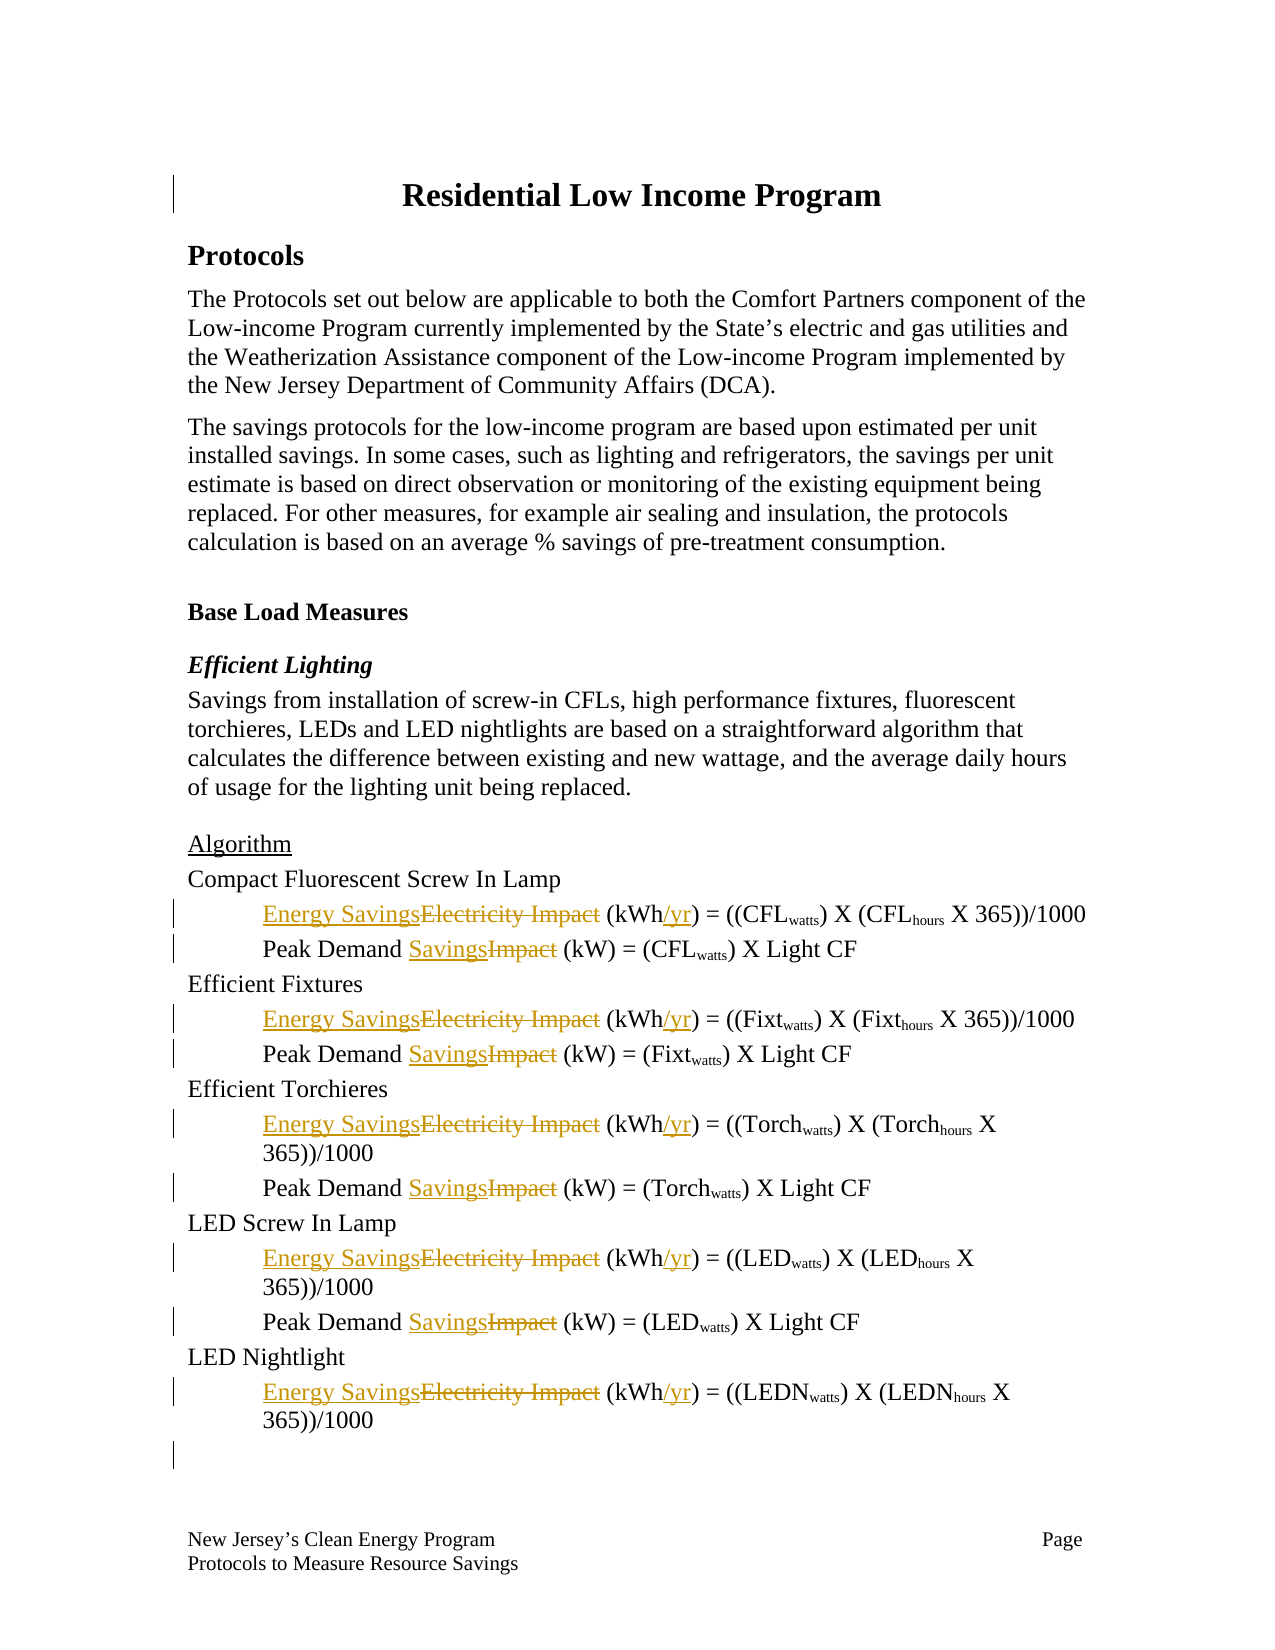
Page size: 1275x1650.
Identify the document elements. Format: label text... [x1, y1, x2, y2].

text (kWh) = ((LEDwatts) X (LEDhours X 365))/1000 [262, 1243, 1087, 1301]
subtitle Efficient Lighting [187, 651, 1087, 679]
text (kWh) = ((Torchwatts) X (Torchhours X 365))/1000 [262, 1109, 1087, 1167]
text LED Screw In Lamp [187, 1208, 1087, 1237]
text Peak Demand (kW) = (Fixtwatts) X Light CF [262, 1039, 1087, 1068]
text (kWh) = ((CFLwatts) X (CFLhours X 365))/1000 [262, 899, 1087, 928]
subtitle Protocols [187, 238, 1087, 272]
subtitle Algorithm [187, 829, 1087, 858]
text Base Load Measures [187, 597, 1087, 626]
text (kWh) = ((LEDNwatts) X (LEDNhours X 365))/1000 [262, 1377, 1087, 1434]
text Efficient Fixtures [187, 969, 1087, 998]
text Peak Demand (kW) = (CFLwatts) X Light CF [262, 934, 1087, 963]
text Savings from installation of screw-in CFLs, high performance fixtures, fluorescent torchieres, LEDs and LED nightlights are based on a straightforward algorithm that calculates the difference between existing and new wattage, and the average daily hours of usage for the lighting unit being replaced. [187, 686, 1087, 801]
subtitle Residential Low Income Program [187, 175, 1087, 213]
text Peak Demand (kW) = (Torchwatts) X Light CF [262, 1173, 1087, 1202]
text The savings protocols for the low-income program are based upon estimated per unit installed savings. In some cases, such as lighting and refrigerators, the savings per unit estimate is based on direct observation or monitoring of the existing equipment being replaced. For other measures, for example air sealing and insulation, the protocols calculation is based on an average % savings of pre-treatment consumption. [187, 412, 1087, 556]
text LED Nightlight [187, 1342, 1087, 1371]
text The Protocols set out below are applicable to both the Comfort Partners component of the Low-income Program currently implemented by the State’s electric and gas utilities and the Weatherization Assistance component of the Low-income Program implemented by the New Jersey Department of Community Affairs (DCA). [187, 284, 1087, 399]
text Compact Fluorescent Screw In Lamp [187, 864, 1087, 893]
text Efficient Torchieres [187, 1074, 1087, 1103]
text Peak Demand (kW) = (LEDwatts) X Light CF [262, 1307, 1087, 1336]
text (kWh) = ((Fixtwatts) X (Fixthours X 365))/1000 [262, 1004, 1087, 1033]
